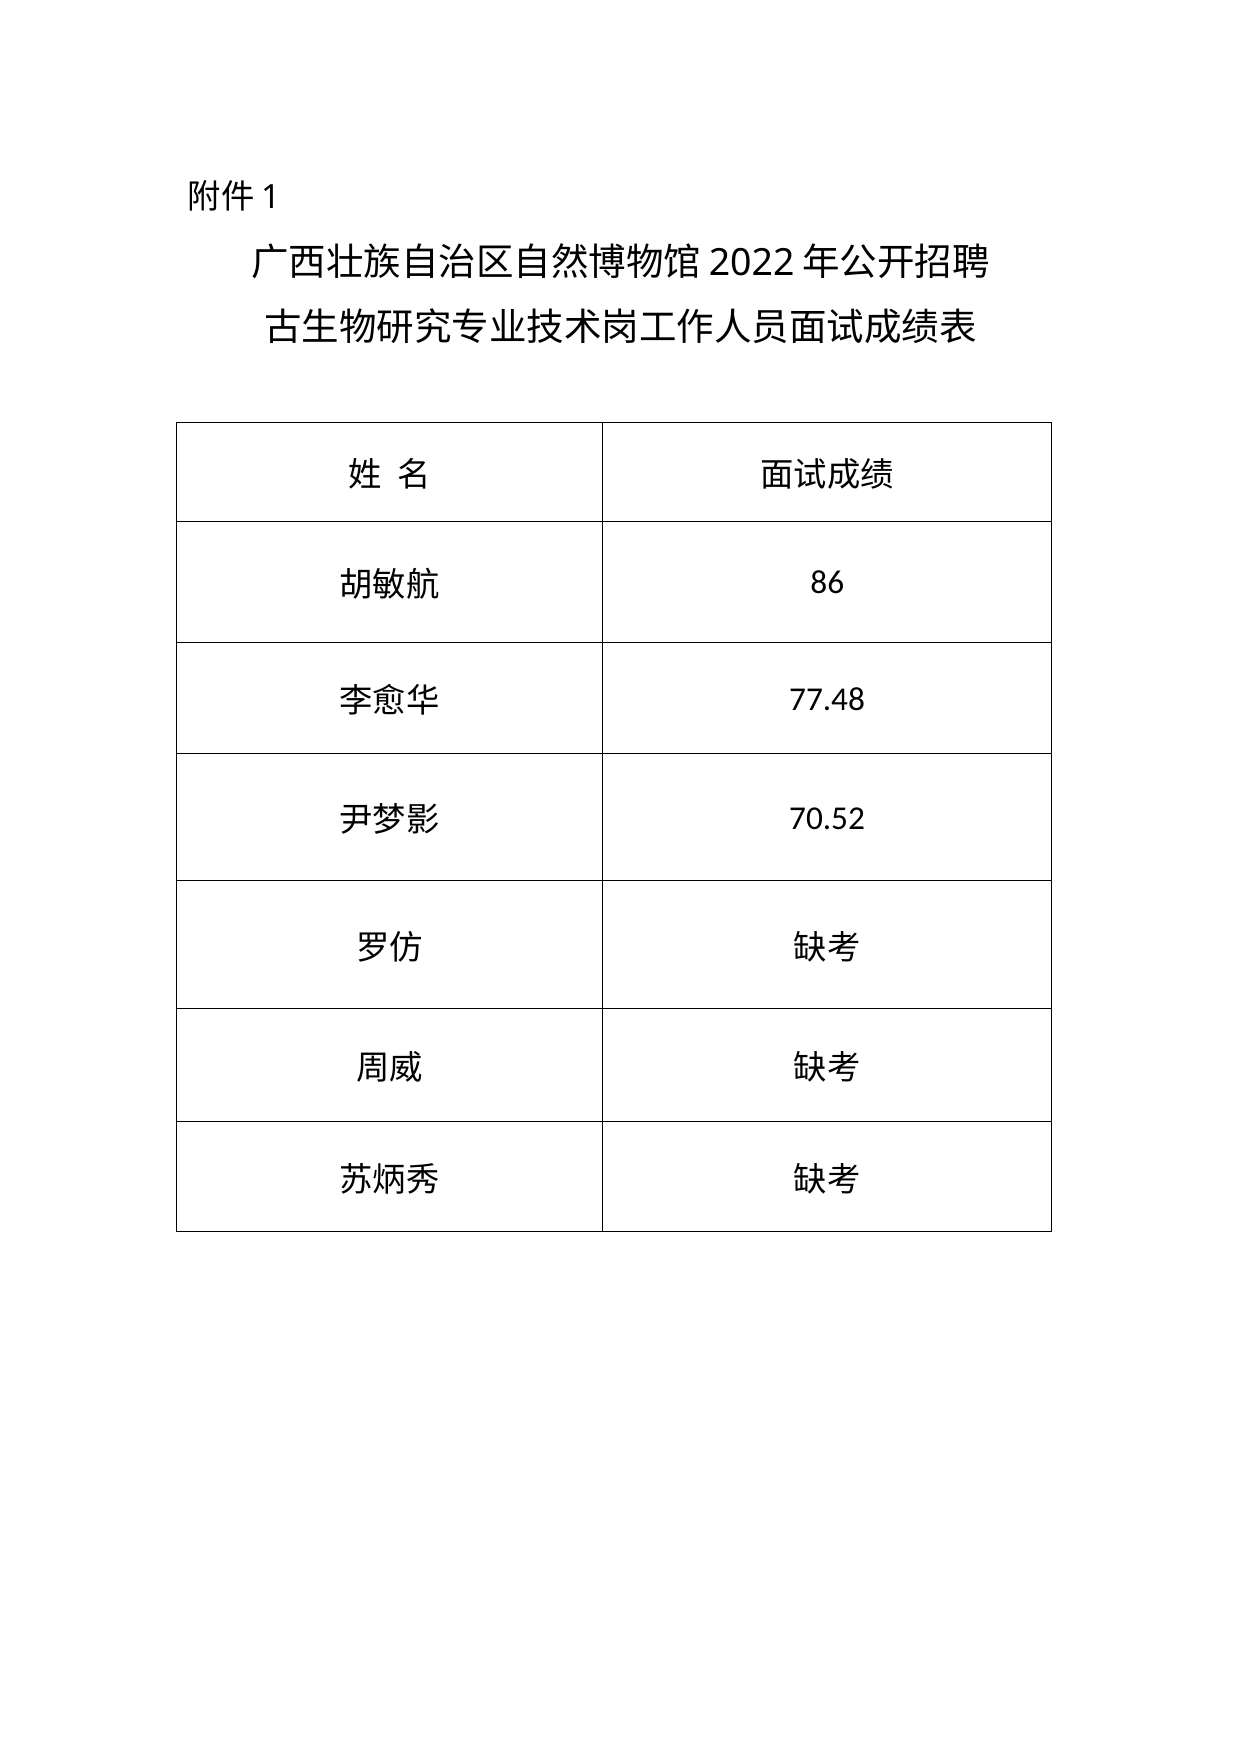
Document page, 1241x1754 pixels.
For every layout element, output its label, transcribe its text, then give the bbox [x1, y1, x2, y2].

table_cell 胡敏航 [177, 522, 602, 642]
text 广西壮族自治区自然博物馆2022年公开招聘 [187, 227, 1053, 292]
table_header 面试成绩 [603, 423, 1051, 521]
table_cell 77.48 [603, 643, 1051, 753]
table_cell 周威 [177, 1009, 602, 1121]
text 古生物研究专业技术岗工作人员面试成绩表 [187, 292, 1053, 357]
table_cell 苏炳秀 [177, 1122, 602, 1231]
table_header 姓 名 [177, 423, 602, 521]
table_cell 尹梦影 [177, 754, 602, 880]
table_cell 罗仿 [177, 881, 602, 1008]
table_cell 70.52 [603, 754, 1051, 880]
table_cell 李愈华 [177, 643, 602, 753]
table_cell 86 [603, 522, 1051, 642]
text 附件1 [187, 162, 1053, 227]
table_cell 缺考 [603, 1122, 1051, 1231]
table_cell 缺考 [603, 1009, 1051, 1121]
table_cell 缺考 [603, 881, 1051, 1008]
